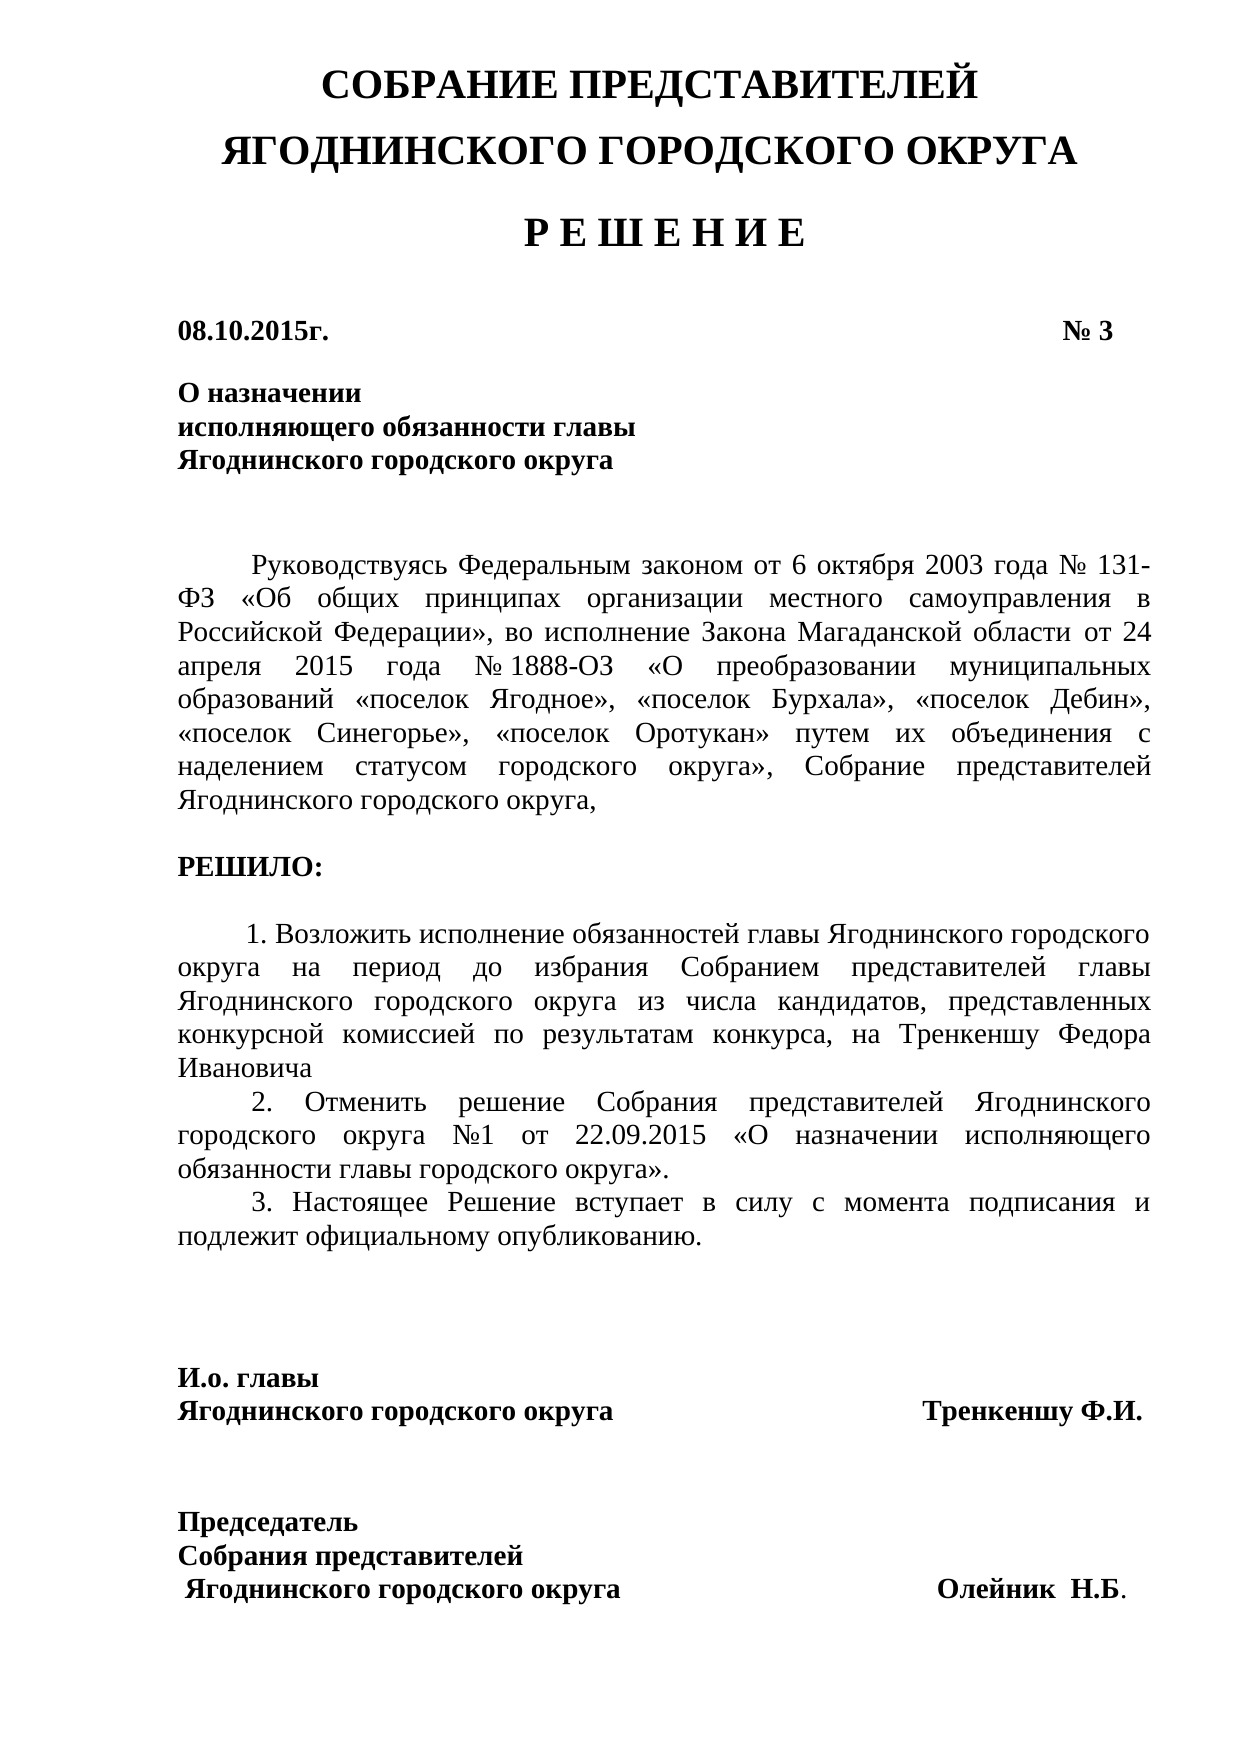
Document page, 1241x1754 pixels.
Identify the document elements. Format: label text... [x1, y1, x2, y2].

text И.о. главы [177, 1360, 1152, 1393]
text исполняющего обязанности главы [177, 409, 1152, 442]
text 08.10.2015г. № 3 [177, 297, 1152, 351]
list Председатель [177, 1504, 1152, 1538]
text РЕШИЛО: [177, 849, 1152, 882]
text 1. Возложить исполнение обязанностей главы Ягоднинского городского округа на период до избрания Собранием представителей главы Ягоднинского городского округа из числа кандидатов, представленных конкурсной комиссией по результатам конкурса, на Тренкеншу Федора Ивановича [177, 916, 1152, 1084]
text Ягоднинского городского округа [177, 442, 1152, 476]
text 2. Отменить решение Собрания представителей Ягоднинского городского округа №1 от 22.09.2015 «О назначении исполняющего обязанности главы городского округа». [177, 1084, 1152, 1184]
subtitle Р Е Ш Е Н И Е [177, 207, 1152, 255]
text Ягоднинского городского округа Тренкеншу Ф.И. [177, 1393, 1149, 1427]
text О назначении [177, 375, 1152, 409]
list Собрания представителей [177, 1538, 1152, 1571]
text 3. Настоящее Решение вступает в силу с момента подписания и подлежит официальному опубликованию. [177, 1184, 1152, 1251]
title ЯГОДНИНСКОГО ГОРОДСКОГО ОКРУГА [88, 126, 1211, 174]
text Руководствуясь Федеральным законом от 6 октября 2003 года № 131-ФЗ «Об общих принципах организации местного самоуправления в Российской Федерации», во исполнение Закона Магаданской области от 24 апреля 2015 года № 1888-ОЗ «О преобразовании муниципальных образований «поселок Ягодное», «поселок Бурхала», «поселок Дебин», «поселок Синегорье», «поселок Оротукан» путем их объединения с наделением статусом городского округа», Собрание представителей Ягоднинского городского округа, [177, 547, 1152, 815]
title СОБРАНИЕ ПРЕДСТАВИТЕЛЕЙ [88, 59, 1211, 107]
list Ягоднинского городского округа Олейник Н.Б. [177, 1571, 1152, 1640]
